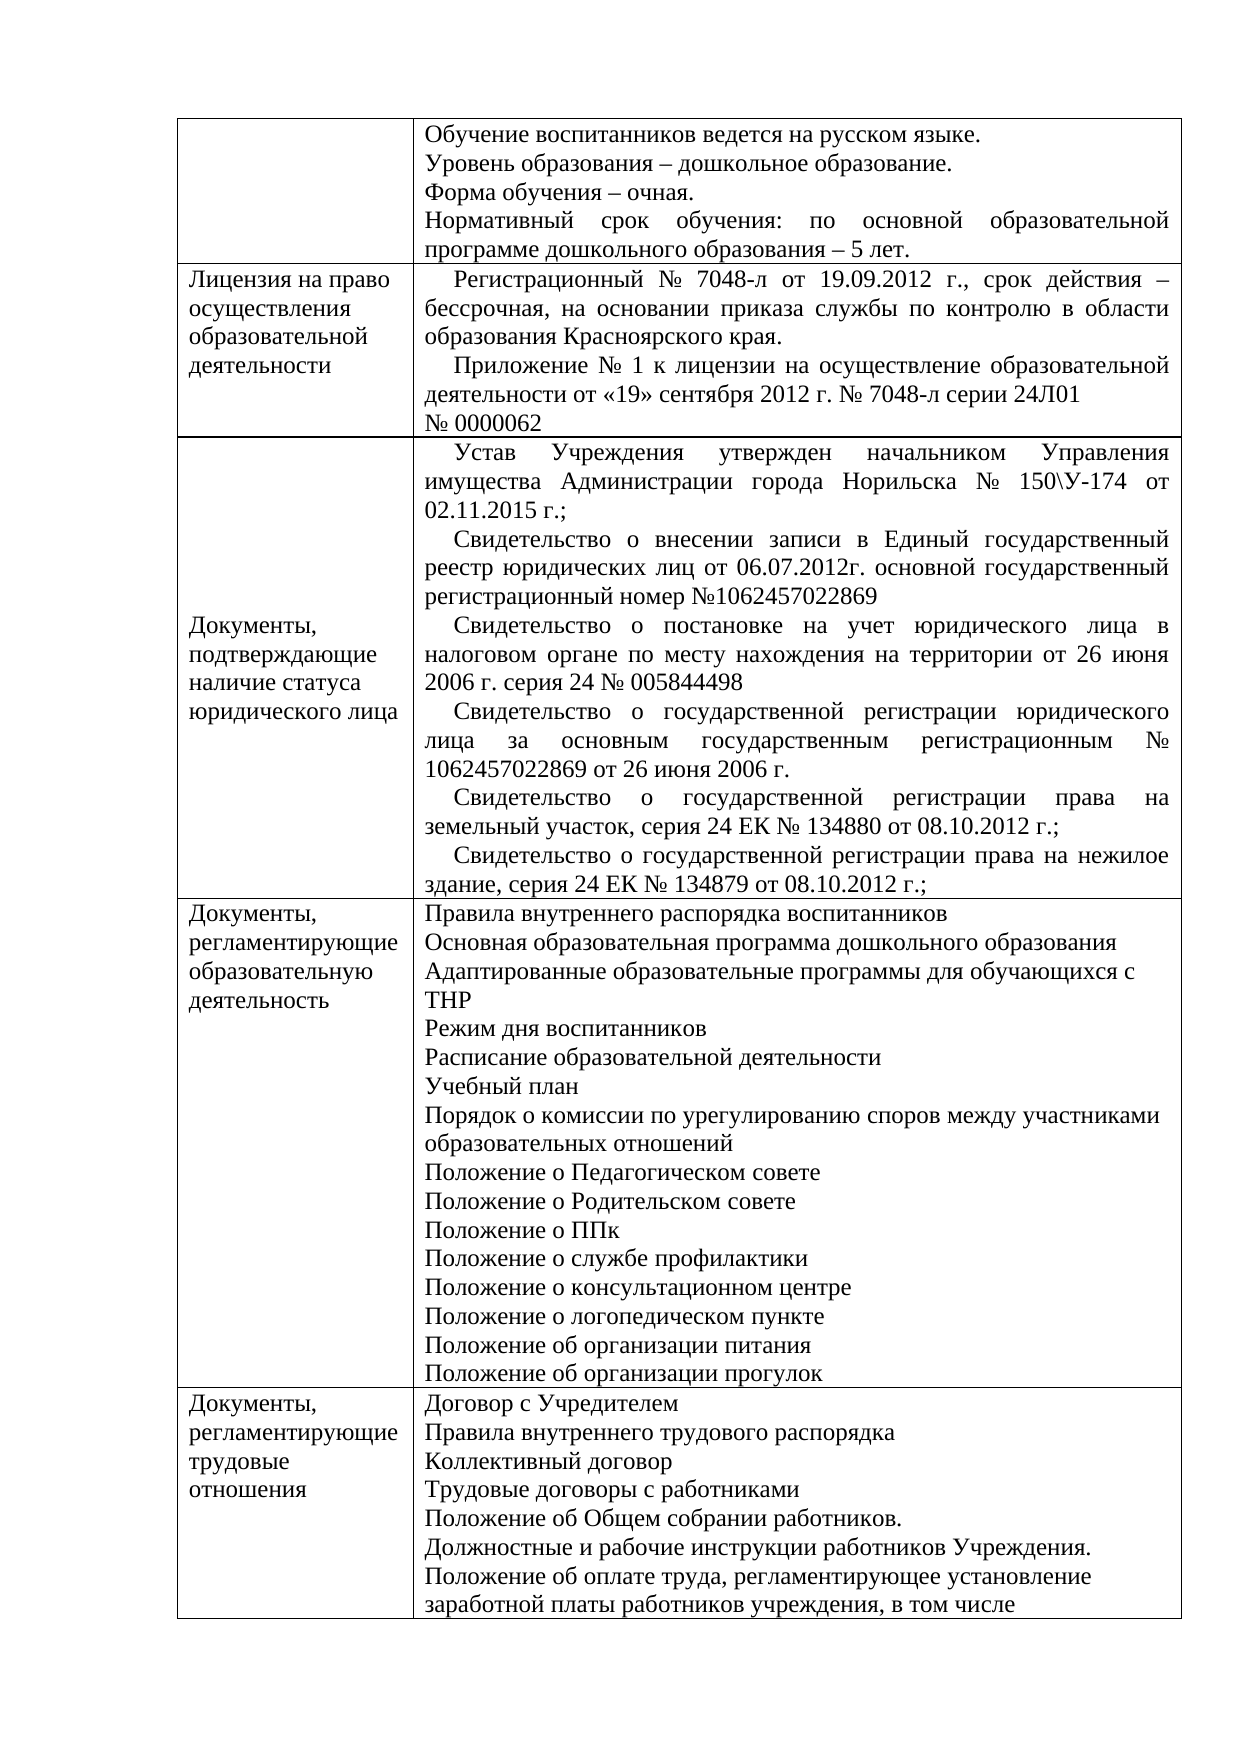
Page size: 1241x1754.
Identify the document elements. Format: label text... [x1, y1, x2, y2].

table_cell Лицензия на право осуществления образовательной деятельности [178, 264, 413, 436]
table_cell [414, 119, 1181, 263]
table_cell Документы, регламентирующие образовательную деятельность [178, 899, 413, 1387]
table_cell Правила внутреннего распорядка воспитанников Основная образовательная программа дошкольного образования Адаптированные образовательные программы для обучающихся с ТНР Режим дня воспитанников Расписание образовательной деятельности Учебный план Порядок о комиссии по урегулированию споров между участниками образовательных отношений Положение о Педагогическом совете Положение о Родительском совете Положение о ППк Положение о службе профилактики Положение о консультационном центре Положение о логопедическом пункте Положение об организации питания Положение об организации прогулок [414, 899, 1181, 1387]
table_cell Устав Учреждения утвержден начальником Управления имущества Администрации города Норильска № 150\У-174 от 02.11.2015 г.; Свидетельство о внесении записи в Единый государственный реестр юридических лиц от 06.07.2012г. основной государственный регистрационный номер №1062457022869 Свидетельство о постановке на учет юридического лица в налоговом органе по месту нахождения на территории от 26 июня 2006 г. серия 24 № 005844498 Свидетельство о государственной регистрации юридического лица за основным государственным регистрационным № 1062457022869 от 26 июня 2006 г. Свидетельство о государственной регистрации права на земельный участок, серия 24 ЕК № 134880 от 08.10.2012 г.; Свидетельство о государственной регистрации права на нежилое здание, серия 24 ЕК № 134879 от 08.10.2012 г.; [414, 438, 1181, 897]
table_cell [178, 119, 413, 263]
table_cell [414, 1388, 1181, 1618]
table_cell Документы, подтверждающие наличие статуса юридического лица [178, 438, 413, 897]
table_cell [178, 1388, 413, 1618]
table_cell Регистрационный № 7048-л от 19.09.2012 г., срок действия – бессрочная, на основании приказа службы по контролю в области образования Красноярского края. Приложение № 1 к лицензии на осуществление образовательной деятельности от «19» сентября 2012 г. № 7048-л серии 24Л01 № 0000062 [414, 264, 1181, 436]
